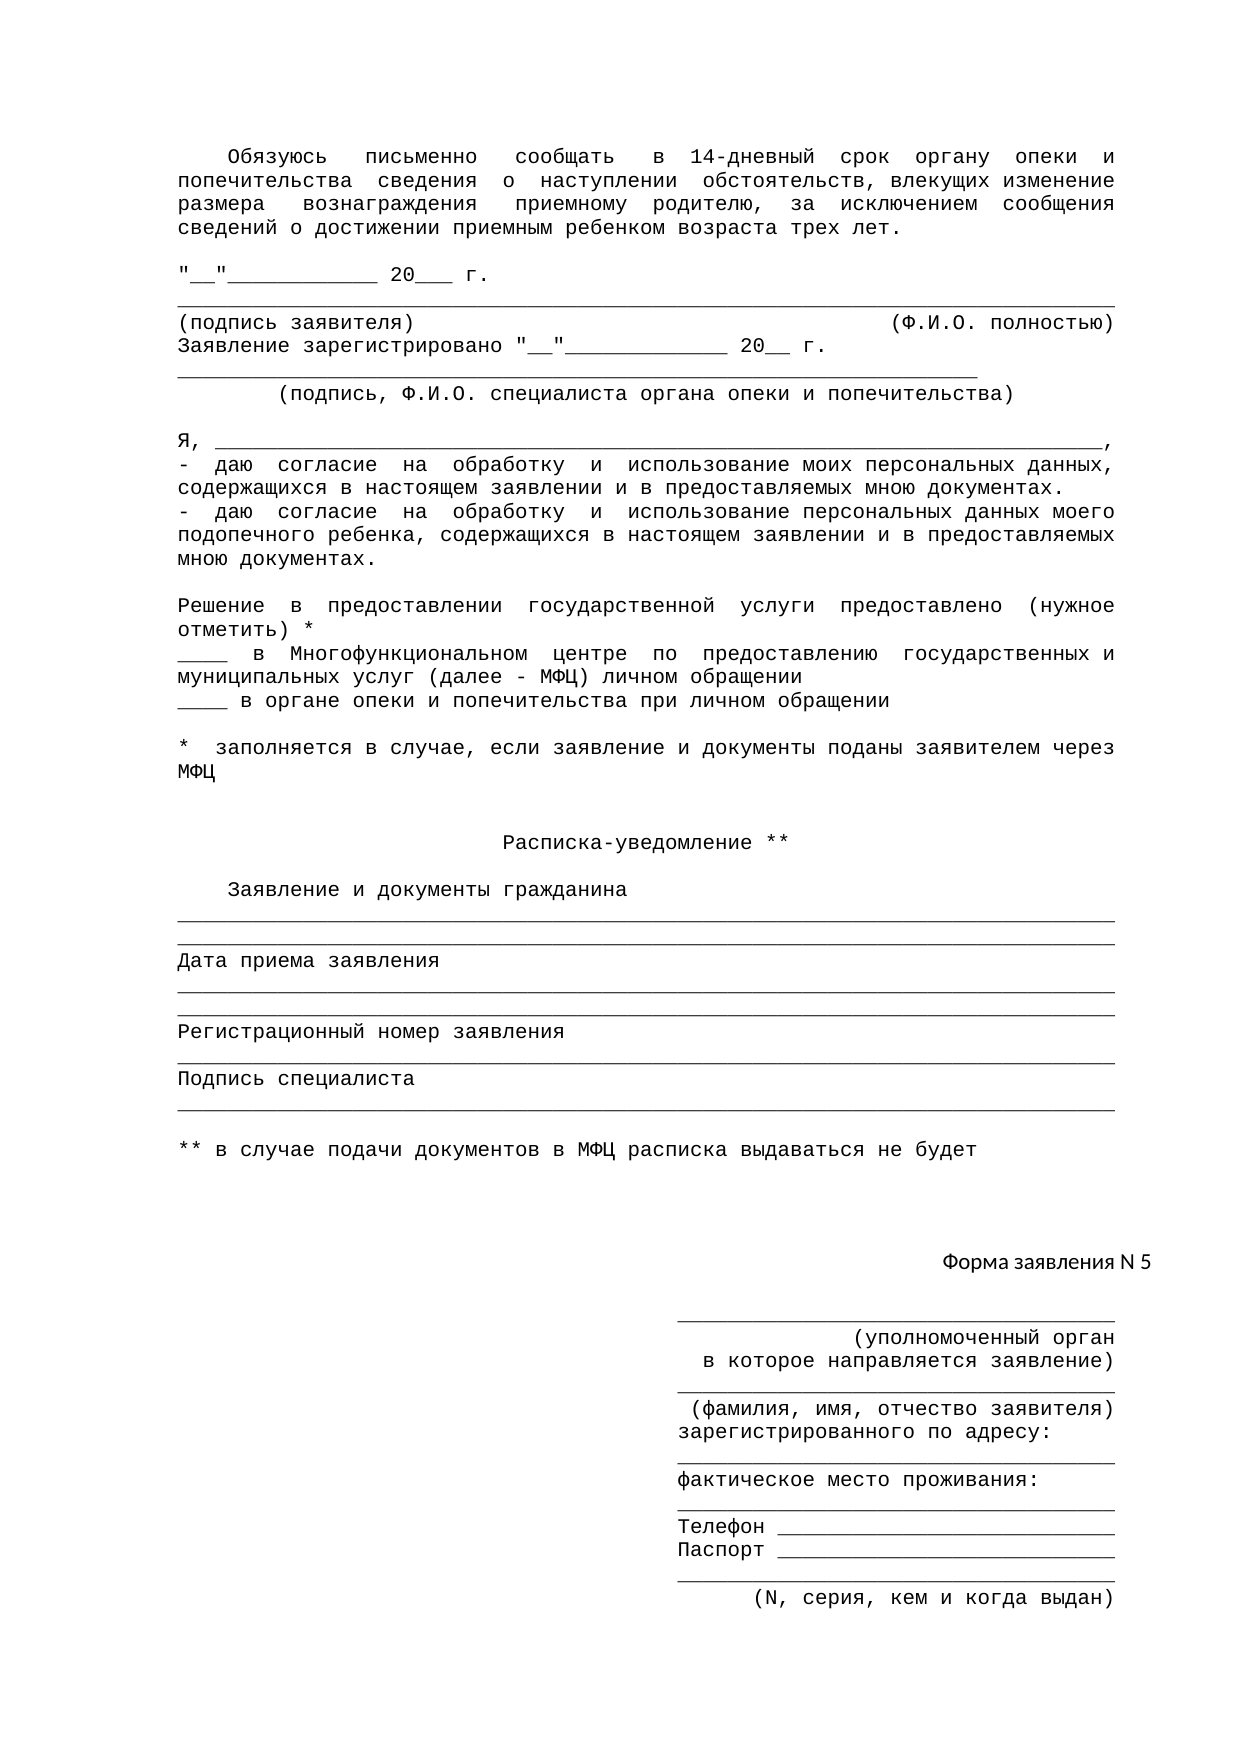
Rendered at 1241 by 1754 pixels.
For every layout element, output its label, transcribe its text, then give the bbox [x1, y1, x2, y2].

text муниципальных услуг (далее - МФЦ) личном обращении [177, 666, 1152, 690]
text ____ в органе опеки и попечительства при личном обращении [177, 690, 1152, 714]
text Обязуюсь письменно сообщать в 14-дневный срок органу опеки и [177, 146, 1152, 170]
text Подпись специалиста [177, 1068, 1152, 1092]
text Решение в предоставлении государственной услуги предоставлено (нужное [177, 595, 1152, 619]
text Регистрационный номер заявления [177, 1021, 1152, 1045]
text ___________________________________ [177, 1374, 1152, 1398]
text ___________________________________________________________________________ [177, 1092, 1152, 1116]
text Заявление зарегистрировано "__"_____________ 20__ г. [177, 335, 1152, 359]
text Расписка-уведомление ** [177, 832, 1152, 856]
text ___________________________________________________________________________ [177, 288, 1152, 312]
text попечительства сведения о наступлении обстоятельств, влекущих изменение [177, 170, 1152, 193]
text Телефон ___________________________ [177, 1516, 1152, 1539]
text размера вознаграждения приемному родителю, за исключением сообщения [177, 193, 1152, 217]
text ___________________________________________________________________________ [177, 1045, 1152, 1068]
text - даю согласие на обработку и использование моих персональных данных, [177, 453, 1152, 477]
text ___________________________________ [177, 1303, 1152, 1327]
text ____ в Многофункциональном центре по предоставлению государственных и [177, 643, 1152, 666]
text сведений о достижении приемным ребенком возраста трех лет. [177, 217, 1152, 241]
text Форма заявления N 5 [177, 1247, 1152, 1275]
text ___________________________________________________________________________ [177, 974, 1152, 997]
text Я, _______________________________________________________________________, [177, 430, 1152, 453]
text в которое направляется заявление) [177, 1350, 1152, 1374]
text ** в случае подачи документов в МФЦ расписка выдаваться не будет [177, 1139, 1152, 1163]
text (подпись заявителя) (Ф.И.О. полностью) [177, 312, 1152, 335]
text Заявление и документы гражданина [177, 879, 1152, 903]
text ___________________________________ [177, 1445, 1152, 1468]
text * заполняется в случае, если заявление и документы поданы заявителем через [177, 737, 1152, 761]
text мною документах. [177, 548, 1152, 572]
text зарегистрированного по адресу: [177, 1421, 1152, 1445]
text Паспорт ___________________________ [177, 1539, 1152, 1563]
text МФЦ [177, 761, 1152, 784]
text содержащихся в настоящем заявлении и в предоставляемых мною документах. [177, 477, 1152, 501]
text (фамилия, имя, отчество заявителя) [177, 1398, 1152, 1421]
text ___________________________________ [177, 1563, 1152, 1587]
text отметить) * [177, 619, 1152, 643]
text (подпись, Ф.И.О. специалиста органа опеки и попечительства) [177, 383, 1152, 406]
text ___________________________________________________________________________ [177, 926, 1152, 950]
text "__"____________ 20___ г. [177, 264, 1152, 288]
text (N, серия, кем и когда выдан) [177, 1587, 1152, 1610]
text фактическое место проживания: [177, 1468, 1152, 1492]
text ___________________________________________________________________________ [177, 997, 1152, 1021]
text ________________________________________________________________ [177, 359, 1152, 383]
text Дата приема заявления [177, 950, 1152, 974]
text ___________________________________________________________________________ [177, 903, 1152, 926]
text подопечного ребенка, содержащихся в настоящем заявлении и в предоставляемых [177, 524, 1152, 548]
text ___________________________________ [177, 1492, 1152, 1516]
text (уполномоченный орган [177, 1327, 1152, 1350]
text - даю согласие на обработку и использование персональных данных моего [177, 501, 1152, 524]
